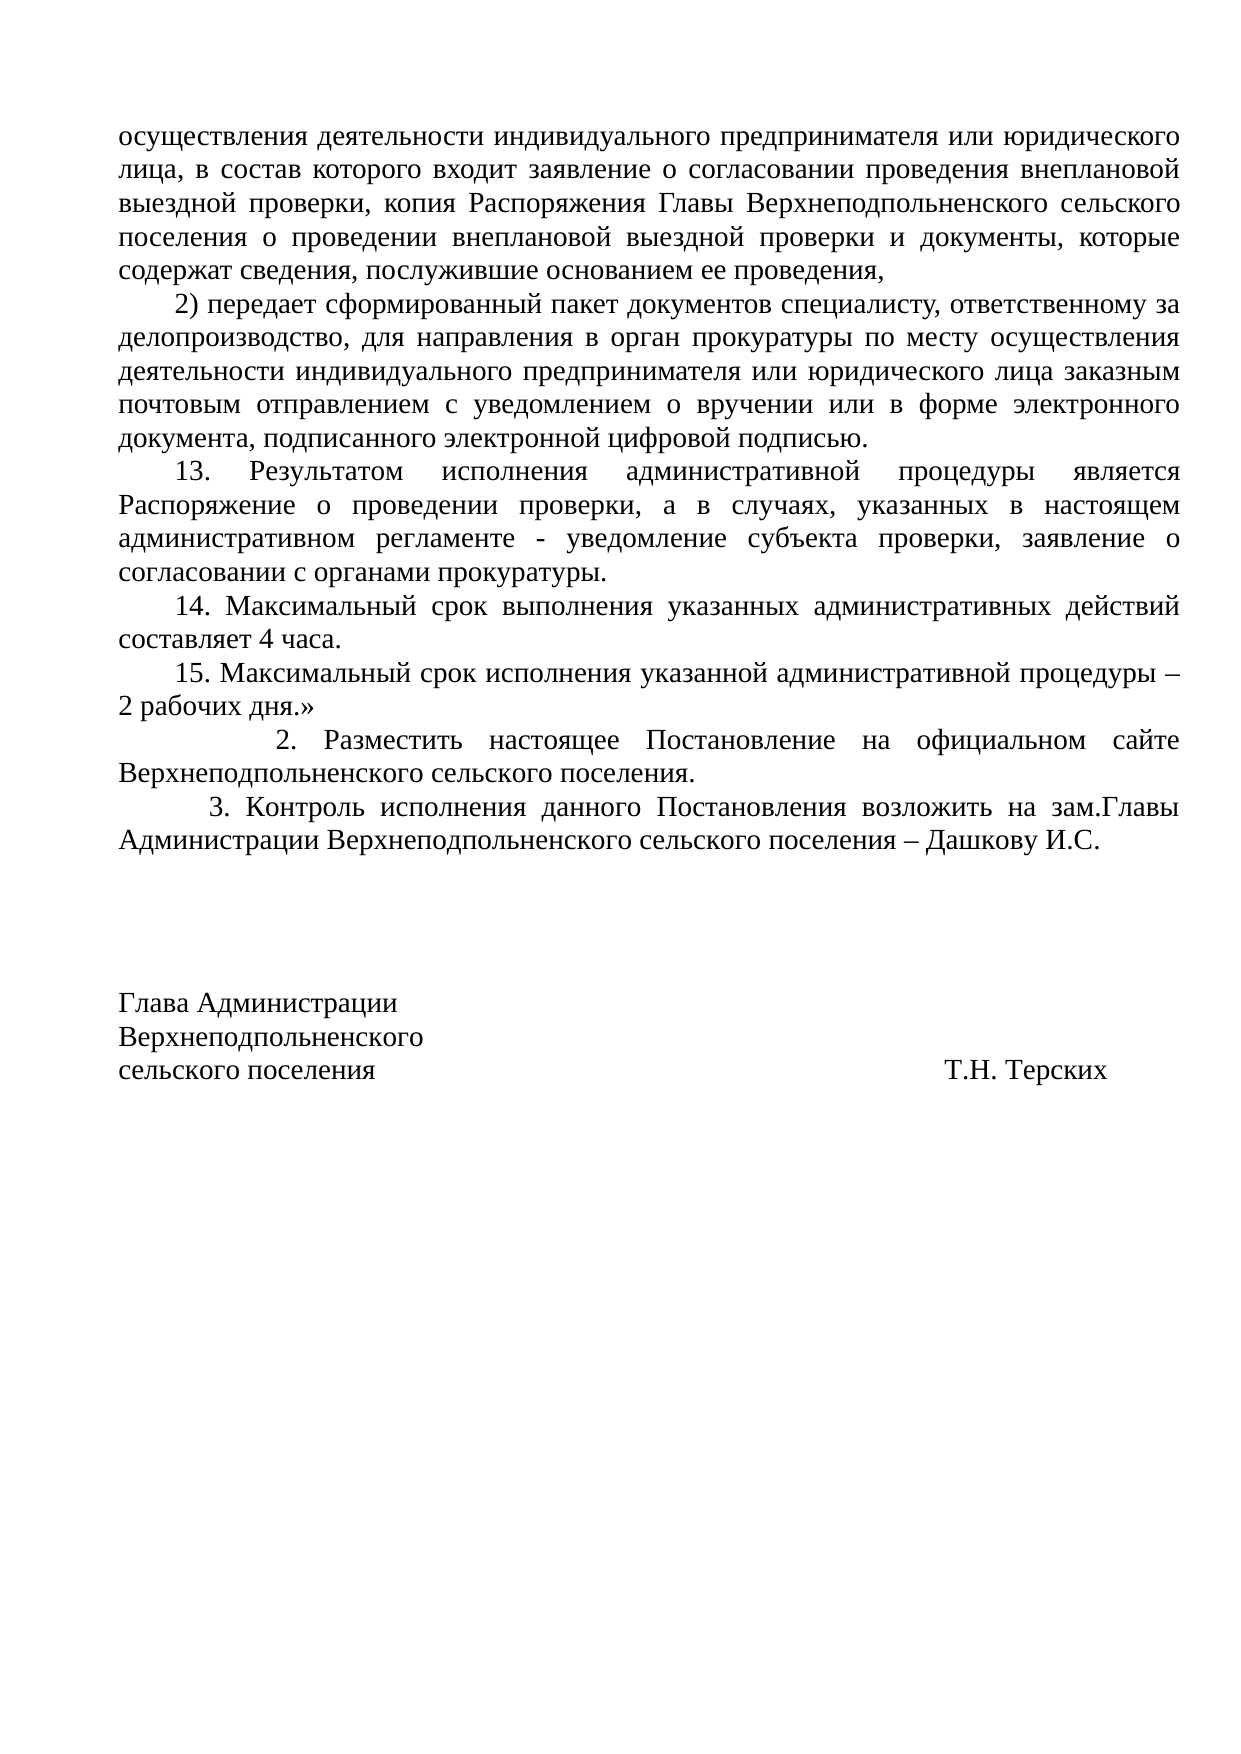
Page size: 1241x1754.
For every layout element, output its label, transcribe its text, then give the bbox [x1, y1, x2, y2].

text 3. Контроль исполнения данного Постановления возложить на зам.Главы Администрации Верхнеподпольненского сельского поселения – Дашкову И.С. [118, 789, 1181, 856]
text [118, 118, 1181, 286]
text Верхнеподпольненского [118, 1019, 1181, 1052]
text 2. Разместить настоящее Постановление на официальном сайте Верхнеподпольненского сельского поселения. [118, 722, 1181, 789]
text Глава Администрации [118, 985, 1181, 1019]
text 14. Максимальный срок выполнения указанных административных действий составляет 4 часа. [118, 588, 1181, 655]
text 2) передает сформированный пакет документов специалисту, ответственному за делопроизводство, для направления в орган прокуратуры по месту осуществления деятельности индивидуального предпринимателя или юридического лица заказным почтовым отправлением с уведомлением о вручении или в форме электронного документа, подписанного электронной цифровой подписью. [118, 286, 1181, 453]
text сельского поселения Т.Н. Терских [118, 1052, 1181, 1086]
text 13. Результатом исполнения административной процедуры является Распоряжение о проведении проверки, а в случаях, указанных в настоящем административном регламенте - уведомление субъекта проверки, заявление о согласовании с органами прокуратуры. [118, 453, 1181, 588]
text 15. Максимальный срок исполнения указанной административной процедуры – 2 рабочих дня.» [118, 655, 1181, 722]
